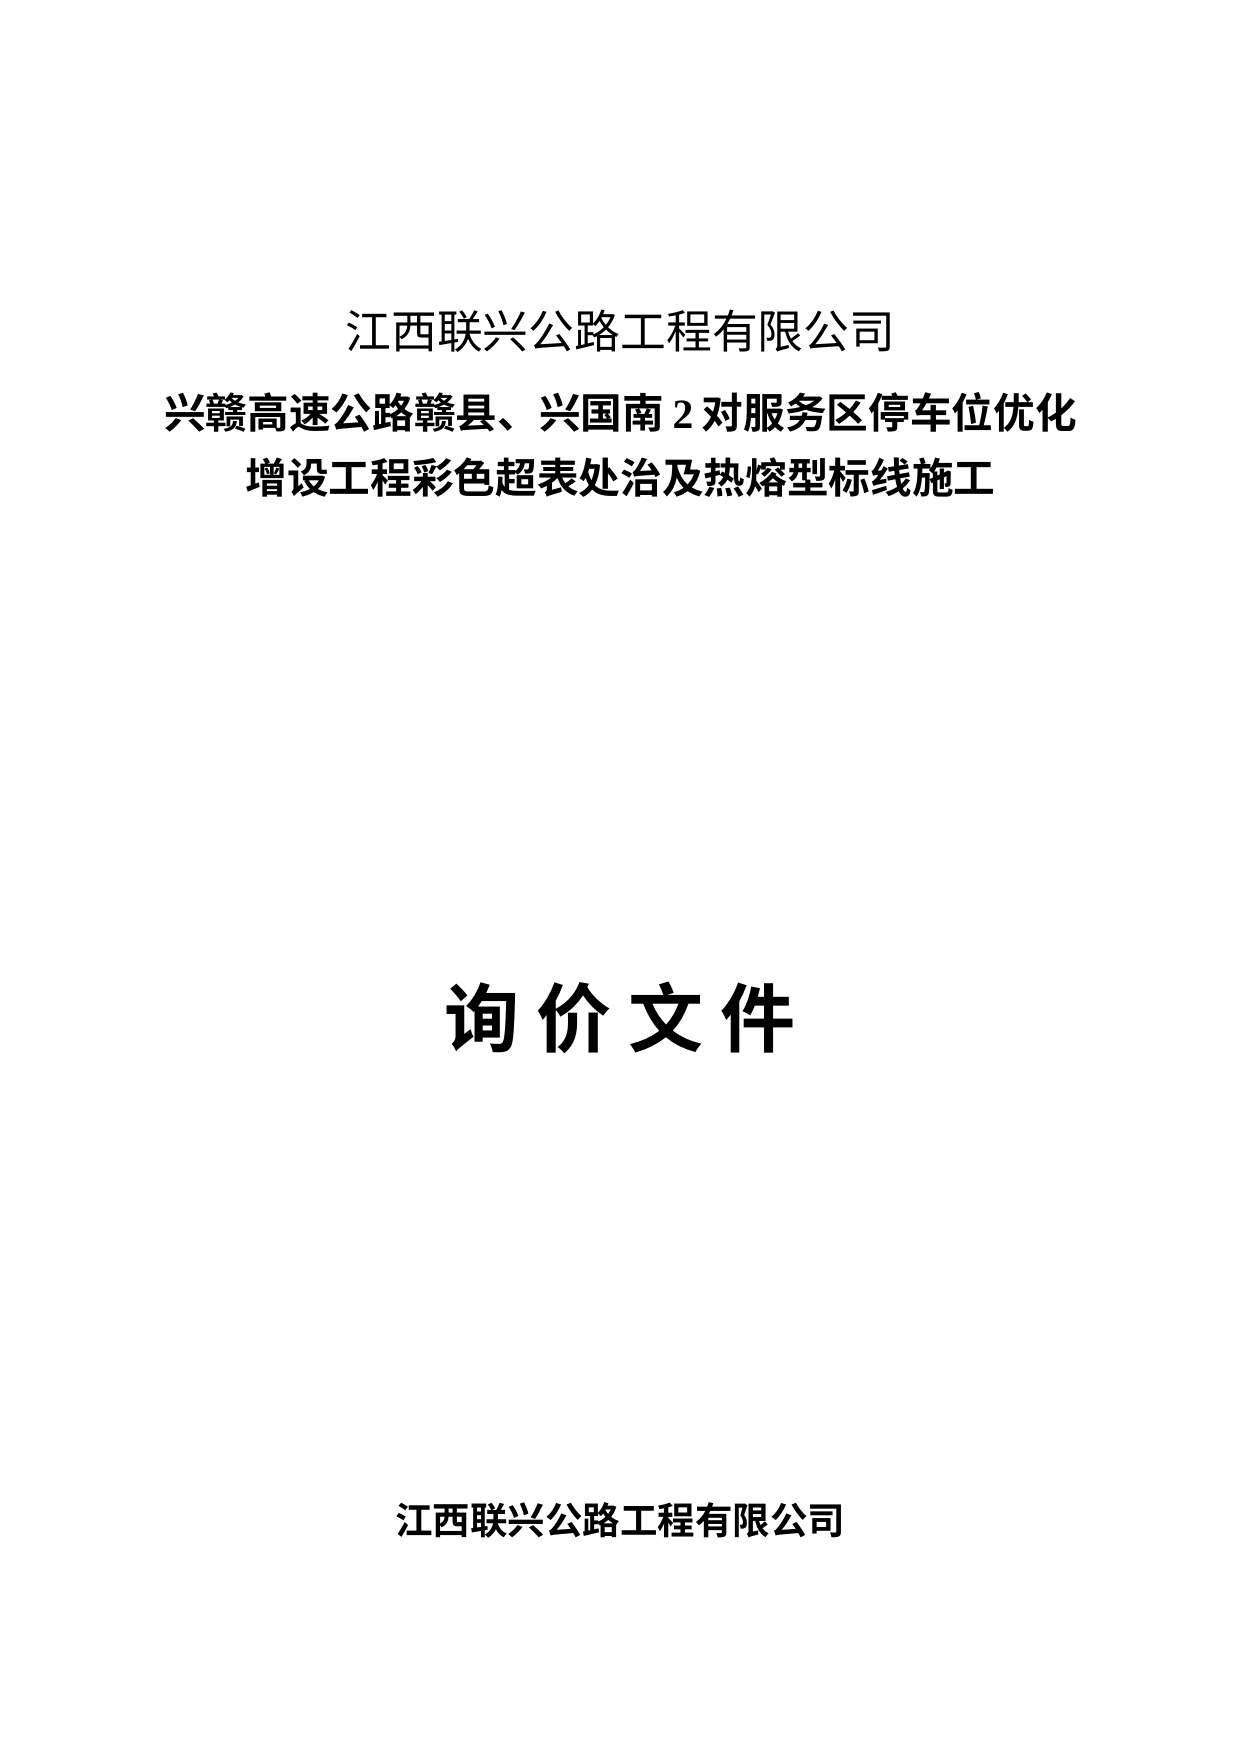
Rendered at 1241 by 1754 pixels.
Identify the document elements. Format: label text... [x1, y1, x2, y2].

text 兴赣高速公路赣县、兴国南2对服务区停车位优化增设工程彩色超表处治及热熔型标线施工 [148, 378, 1092, 508]
text 江西联兴公路工程有限公司 [148, 1486, 1092, 1551]
text 江西联兴公路工程有限公司 [148, 280, 1092, 378]
text 询 价 文 件 [148, 949, 1092, 1079]
